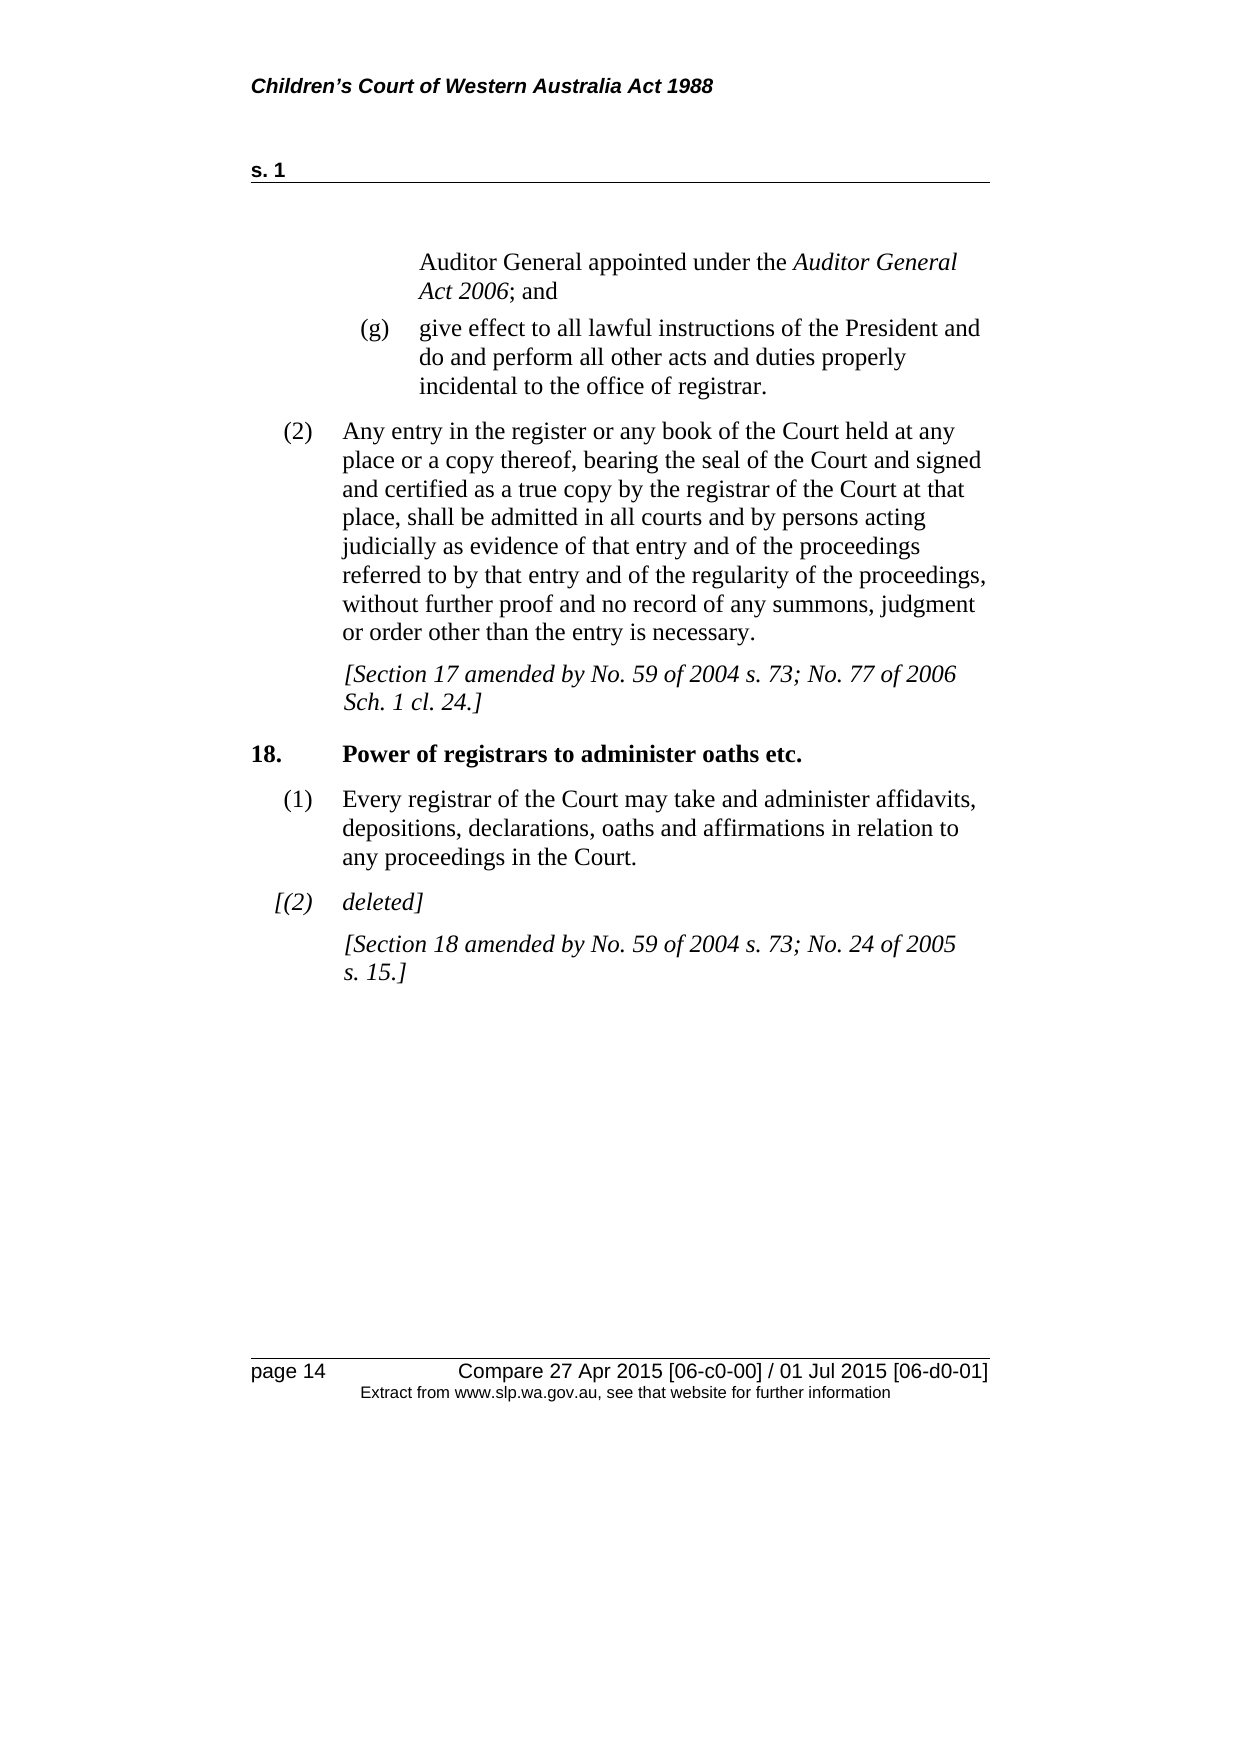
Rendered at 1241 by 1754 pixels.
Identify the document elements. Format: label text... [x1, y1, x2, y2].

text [251, 247, 990, 305]
subtitle 18. Power of registrars to administer oaths etc. [251, 739, 990, 768]
text [Section 18 amended by No. 59 of 2004 s. 73; No. 24 of 2005 s. 15.] [251, 929, 990, 986]
text (2) Any entry in the register or any book of the Court held at any place or a copy thereof, bearing the seal of the Court and signed and certified as a true copy by the registrar of the Court at that place, shall be admitted in all courts and by persons acting judicially as evidence of that entry and of the proceedings referred to by that entry and of the regularity of the proceedings, without further proof and no record of any summons, judgment or order other than the entry is necessary. [251, 416, 990, 646]
text [(2) deleted] [251, 887, 990, 916]
text (g) give effect to all lawful instructions of the President and do and perform all other acts and duties properly incidental to the office of registrar. [251, 313, 990, 399]
text (1) Every registrar of the Court may take and administer affidavits, depositions, declarations, oaths and affirmations in relation to any proceedings in the Court. [251, 784, 990, 871]
text [Section 17 amended by No. 59 of 2004 s. 73; No. 77 of 2006 Sch. 1 cl. 24.] [251, 659, 990, 716]
